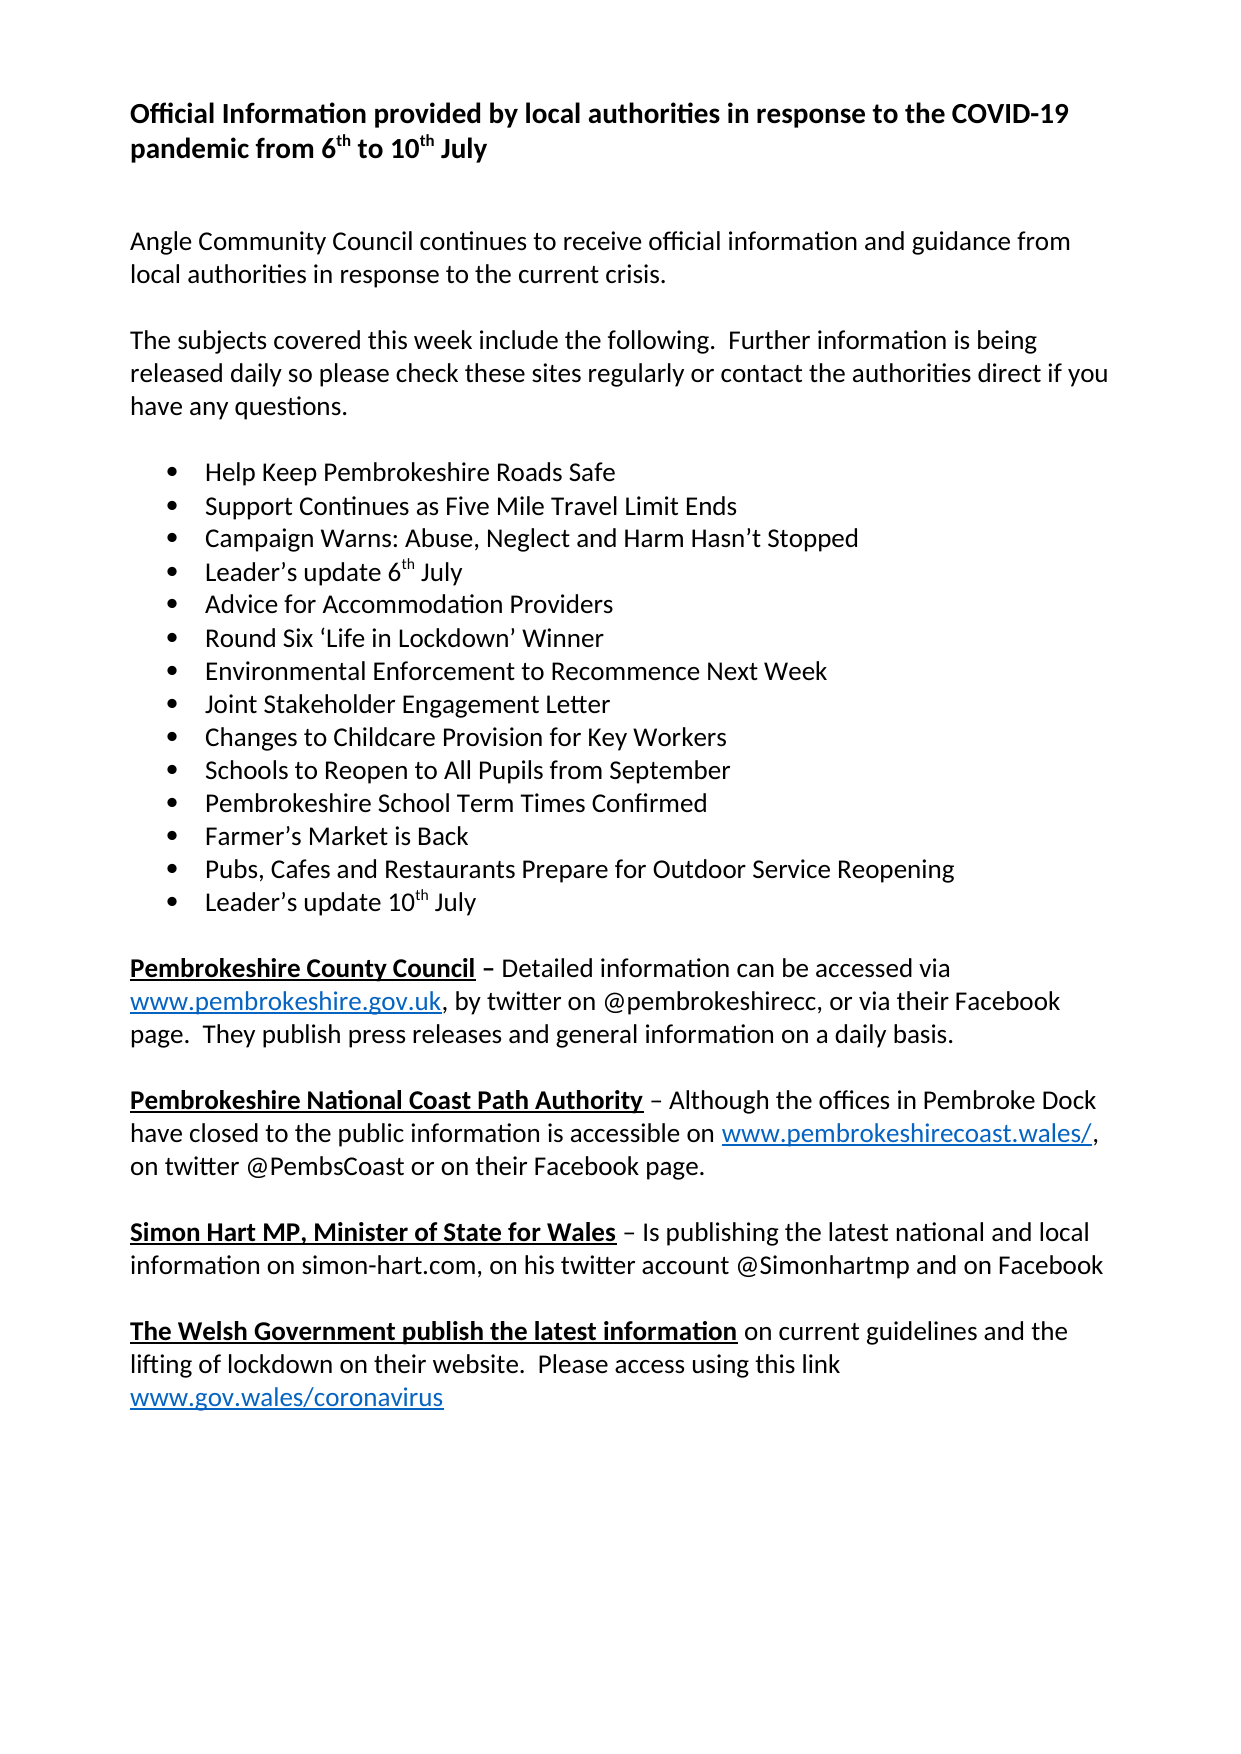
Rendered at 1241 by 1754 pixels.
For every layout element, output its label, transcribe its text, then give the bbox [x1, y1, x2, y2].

text The Welsh Government publish the latest information on current guidelines and the lifting of lockdown on their website. Please access using this link www.gov.wales/coronavirus [130, 1314, 1110, 1413]
list Pembrokeshire School Term Times Confirmed [167, 786, 1110, 819]
list Help Keep Pembrokeshire Roads Safe [167, 456, 1110, 489]
list Advice for Accommodation Providers [167, 588, 1110, 621]
list Support Continues as Five Mile Travel Limit Ends [167, 489, 1110, 522]
text Angle Community Council continues to receive official information and guidance from local authorities in response to the current crisis. [130, 224, 1110, 291]
text Pembrokeshire National Coast Path Authority – Although the offices in Pembroke Dock have closed to the public information is accessible on www.pembrokeshirecoast.wales/, on twitter @PembsCoast or on their Facebook page. [130, 1083, 1110, 1182]
list Pubs, Cafes and Restaurants Prepare for Outdoor Service Reopening [167, 852, 1110, 885]
text Pembrokeshire County Council – Detailed information can be accessed via www.pembrokeshire.gov.uk, by twitter on @pembrokeshirecc, or via their Facebook page. They publish press releases and general information on a daily basis. [130, 951, 1110, 1050]
list Campaign Warns: Abuse, Neglect and Harm Hasn’t Stopped [167, 522, 1110, 555]
list Environmental Enforcement to Recommence Next Week [167, 654, 1110, 687]
list Changes to Childcare Provision for Key Workers [167, 720, 1110, 753]
text The subjects covered this week include the following. Further information is being released daily so please check these sites regularly or contact the authorities direct if you have any questions. [130, 323, 1110, 423]
list Farmer’s Market is Back [167, 819, 1110, 852]
list Leader’s update 10th July [167, 885, 1110, 918]
text Simon Hart MP, Minister of State for Wales – Is publishing the latest national and local information on simon-hart.com, on his twitter account @Simonhartmp and on Facebook [130, 1215, 1110, 1281]
list Leader’s update 6th July [167, 555, 1110, 588]
list Schools to Reopen to All Pupils from September [167, 753, 1110, 786]
list Joint Stakeholder Engagement Letter [167, 687, 1110, 720]
list Round Six ‘Life in Lockdown’ Winner [167, 621, 1110, 654]
